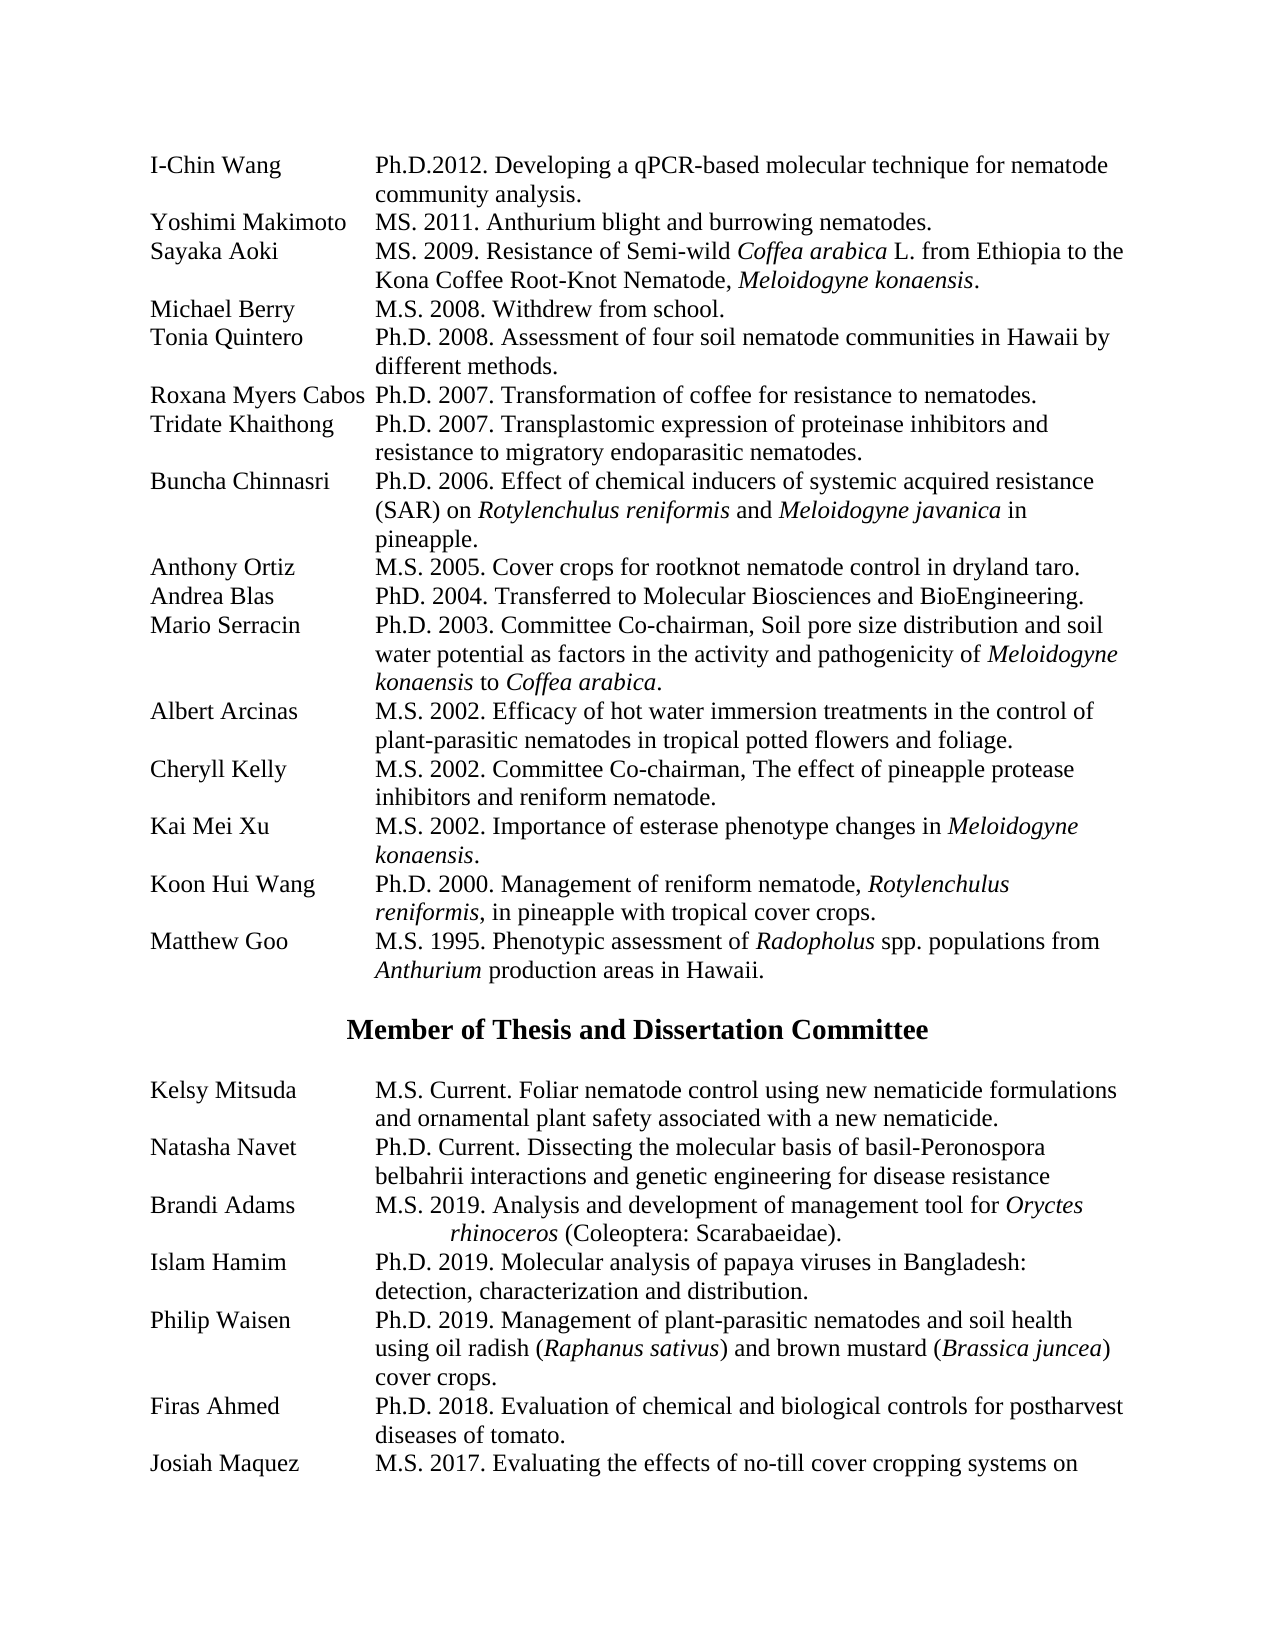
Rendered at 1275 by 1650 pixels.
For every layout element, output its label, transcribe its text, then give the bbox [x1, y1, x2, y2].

text Koon Hui Wang Ph.D. 2000. Management of reniform nematode, Rotylenchulus reniformis, in pineapple with tropical cover crops. [150, 869, 1125, 926]
text Tridate Khaithong Ph.D. 2007. Transplastomic expression of proteinase inhibitors and resistance to migratory endoparasitic nematodes. [150, 409, 1125, 466]
text Roxana Myers Cabos Ph.D. 2007. Transformation of coffee for resistance to nematodes. [150, 380, 1125, 409]
text Cheryll Kelly M.S. 2002. Committee Co-chairman, The effect of pineapple protease inhibitors and reniform nematode. [150, 754, 1125, 811]
text Member of Thesis and Dissertation Committee [150, 1012, 1125, 1046]
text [150, 1448, 1125, 1477]
text Yoshimi Makimoto MS. 2011. Anthurium blight and burrowing nematodes. [150, 207, 1125, 236]
text Michael Berry M.S. 2008. Withdrew from school. [150, 294, 1125, 322]
text Firas Ahmed Ph.D. 2018. Evaluation of chemical and biological controls for postharvest diseases of tomato. [150, 1391, 1125, 1448]
text Tonia Quintero Ph.D. 2008. Assessment of four soil nematode communities in Hawaii by different methods. [150, 322, 1125, 380]
text Albert Arcinas M.S. 2002. Efficacy of hot water immersion treatments in the control of plant-parasitic nematodes in tropical potted flowers and foliage. [150, 696, 1125, 754]
text Kelsy Mitsuda M.S. Current. Foliar nematode control using new nematicide formulations and ornamental plant safety associated with a new nematicide. [150, 1075, 1125, 1132]
text I-Chin Wang Ph.D.2012. Developing a qPCR-based molecular technique for nematode community analysis. [150, 150, 1125, 207]
text Brandi Adams M.S. 2019. Analysis and development of management tool for Oryctes rhinoceros (Coleoptera: Scarabaeidae). [150, 1190, 1125, 1247]
text Buncha Chinnasri Ph.D. 2006. Effect of chemical inducers of systemic acquired resistance (SAR) on Rotylenchulus reniformis and Meloidogyne javanica in pineapple. [150, 466, 1125, 552]
text Philip Waisen Ph.D. 2019. Management of plant-parasitic nematodes and soil health using oil radish (Raphanus sativus) and brown mustard (Brassica juncea) cover crops. [150, 1305, 1125, 1391]
text Sayaka Aoki MS. 2009. Resistance of Semi-wild Coffea arabica L. from Ethiopia to the Kona Coffee Root-Knot Nematode, Meloidogyne konaensis. [150, 236, 1125, 294]
text Islam Hamim Ph.D. 2019. Molecular analysis of papaya viruses in Bangladesh: detection, characterization and distribution. [150, 1247, 1125, 1305]
text Natasha Navet Ph.D. Current. Dissecting the molecular basis of basil-Peronospora belbahrii interactions and genetic engineering for disease resistance [150, 1132, 1125, 1190]
text Kai Mei Xu M.S. 2002. Importance of esterase phenotype changes in Meloidogyne konaensis. [150, 811, 1125, 869]
text Andrea Blas PhD. 2004. Transferred to Molecular Biosciences and BioEngineering. [150, 581, 1125, 610]
text Anthony Ortiz M.S. 2005. Cover crops for rootknot nematode control in dryland taro. [150, 552, 1125, 581]
text Matthew Goo M.S. 1995. Phenotypic assessment of Radopholus spp. populations from Anthurium production areas in Hawaii. [150, 926, 1125, 984]
text Mario Serracin Ph.D. 2003. Committee Co-chairman, Soil pore size distribution and soil water potential as factors in the activity and pathogenicity of Meloidogyne konaensis to Coffea arabica. [150, 610, 1125, 696]
